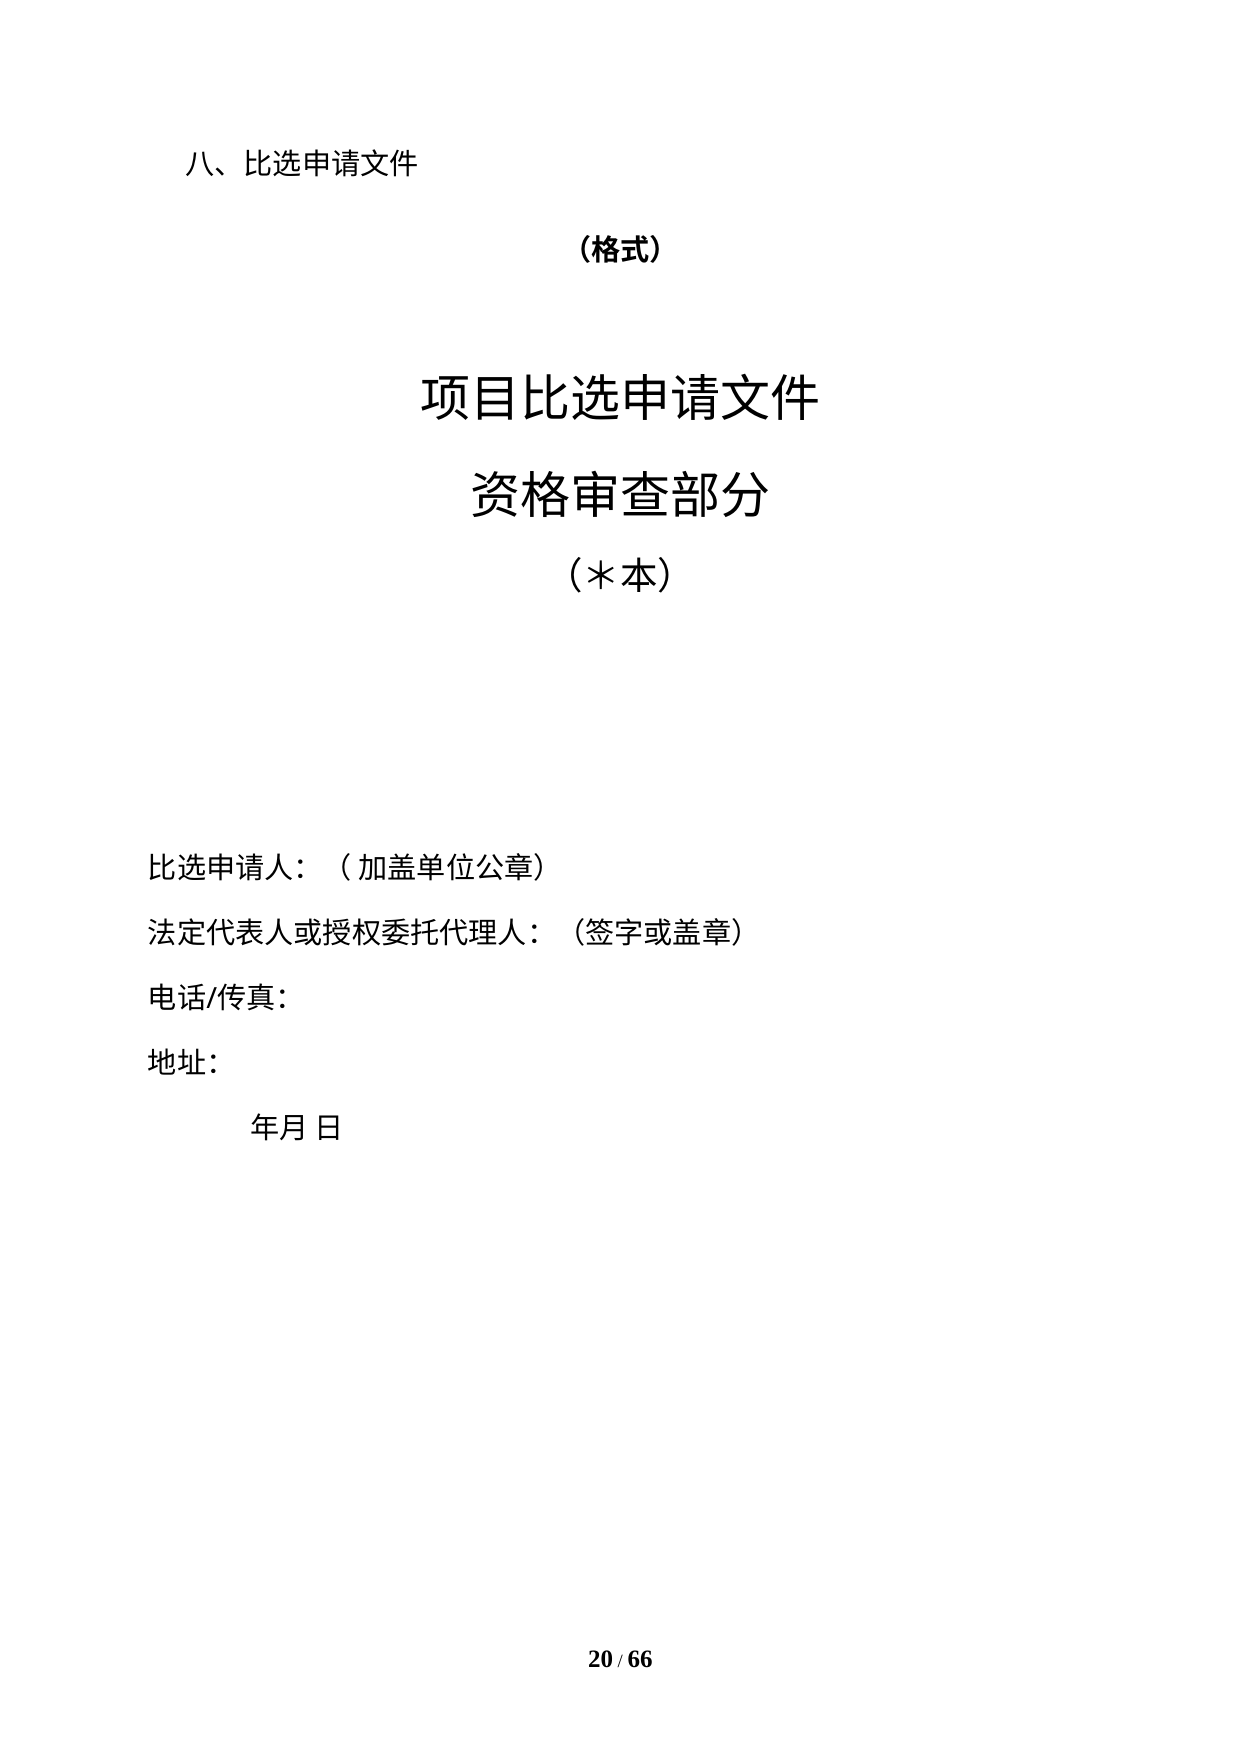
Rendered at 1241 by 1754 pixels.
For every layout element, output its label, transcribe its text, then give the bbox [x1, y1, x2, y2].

text 资格审查部分 [148, 443, 1092, 541]
text 地址： [148, 1028, 1092, 1093]
text 法定代表人或授权委托代理人：（签字或盖章） [148, 898, 1092, 963]
text （＊本） [148, 541, 1092, 606]
text （格式） [148, 216, 1092, 281]
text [148, 129, 1092, 194]
text 电话/传真： [148, 963, 1092, 1028]
text 年月 日 [148, 1093, 1092, 1158]
text 项目比选申请文件 [148, 346, 1092, 443]
text 比选申请人：（ 加盖单位公章） [148, 833, 1092, 898]
